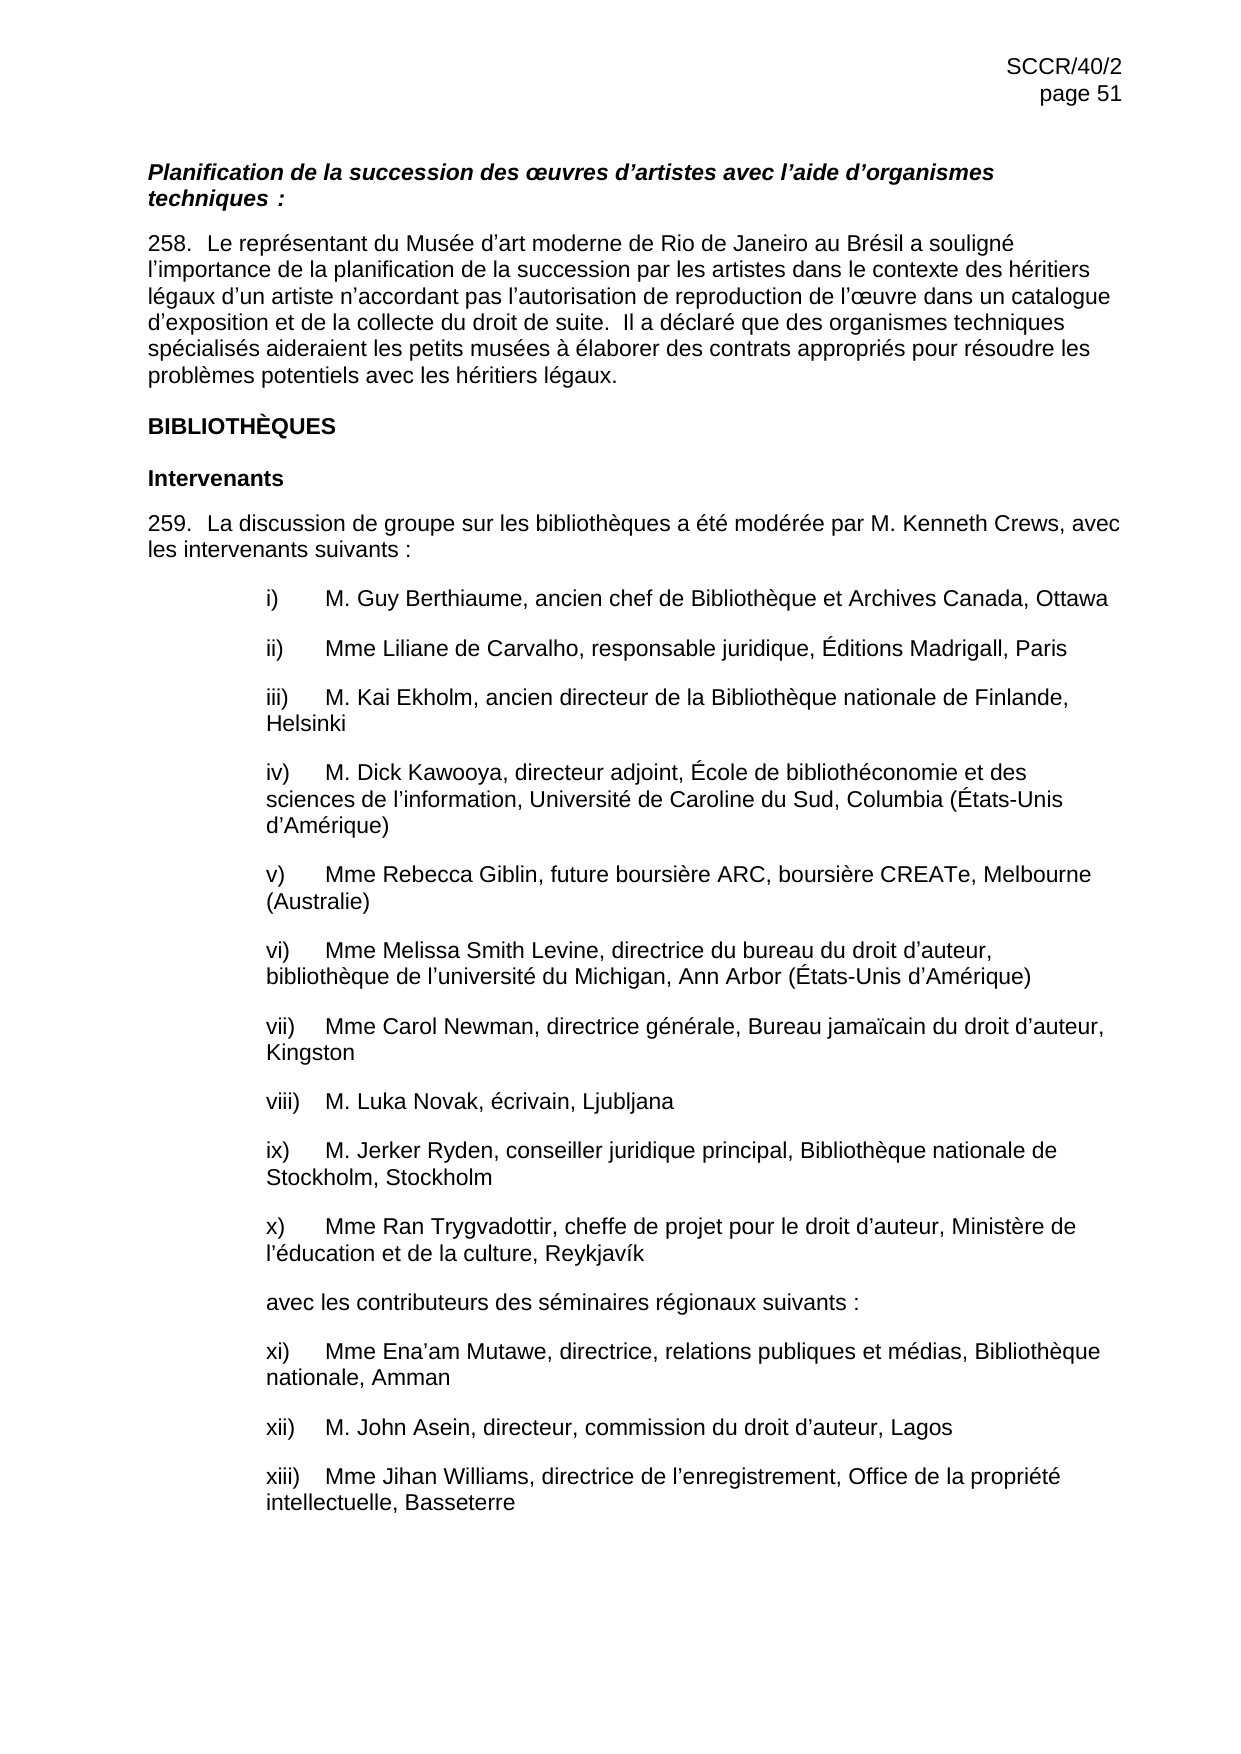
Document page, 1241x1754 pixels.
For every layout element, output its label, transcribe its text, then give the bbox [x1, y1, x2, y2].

list Mme Rebecca Giblin, future boursière ARC, boursière CREATe, Melbourne (Australie) [266, 861, 1122, 914]
list M. Jerker Ryden, conseiller juridique principal, Bibliothèque nationale de Stockholm, Stockholm [266, 1137, 1122, 1190]
subtitle Bibliothèques [148, 413, 1122, 439]
list Mme Melissa Smith Levine, directrice du bureau du droit dʼauteur, bibliothèque de lʼuniversité du Michigan, Ann Arbor (États-Unis dʼAmérique) [266, 937, 1122, 990]
list M. Guy Berthiaume, ancien chef de Bibliothèque et Archives Canada, Ottawa [266, 585, 1122, 612]
list Mme Carol Newman, directrice générale, Bureau jamaïcain du droit d’auteur, Kingston [266, 1013, 1122, 1065]
list avec les contributeurs des séminaires régionaux suivants : [266, 1289, 1122, 1315]
list Mme Jihan Williams, directrice de l’enregistrement, Office de la propriété intellectuelle, Basseterre [266, 1463, 1122, 1516]
list M. Luka Novak, écrivain, Ljubljana [266, 1088, 1122, 1114]
list M. Dick Kawooya, directeur adjoint, École de bibliothéconomie et des sciences de l’information, Université de Caroline du Sud, Columbia (États-Unis d’Amérique) [266, 759, 1122, 838]
subtitle Intervenants [148, 464, 1122, 491]
subtitle Planification de la succession des œuvres dʼartistes avec lʼaide dʼorganismes techniques : [148, 158, 1122, 211]
list Mme Ena’am Mutawe, directrice, relations publiques et médias, Bibliothèque nationale, Amman [266, 1338, 1122, 1391]
text La discussion de groupe sur les bibliothèques a été modérée par M. Kenneth Crews, avec les intervenants suivants : [148, 509, 1122, 562]
text Le représentant du Musée dʼart moderne de Rio de Janeiro au Brésil a souligné lʼimportance de la planification de la succession par les artistes dans le contexte des héritiers légaux dʼun artiste nʼaccordant pas lʼautorisation de reproduction de lʼœuvre dans un catalogue dʼexposition et de la collecte du droit de suite. Il a déclaré que des organismes techniques spécialisés aideraient les petits musées à élaborer des contrats appropriés pour résoudre les problèmes potentiels avec les héritiers légaux. [148, 230, 1122, 388]
list Mme Liliane de Carvalho, responsable juridique, Éditions Madrigall, Paris [266, 634, 1122, 661]
list Mme Ran Trygvadottir, cheffe de projet pour le droit d’auteur, Ministère de l’éducation et de la culture, Reykjavík [266, 1213, 1122, 1266]
list M. John Asein, directeur, commission du droit d’auteur, Lagos [266, 1414, 1122, 1440]
list M. Kai Ekholm, ancien directeur de la Bibliothèque nationale de Finlande, Helsinki [266, 684, 1122, 736]
